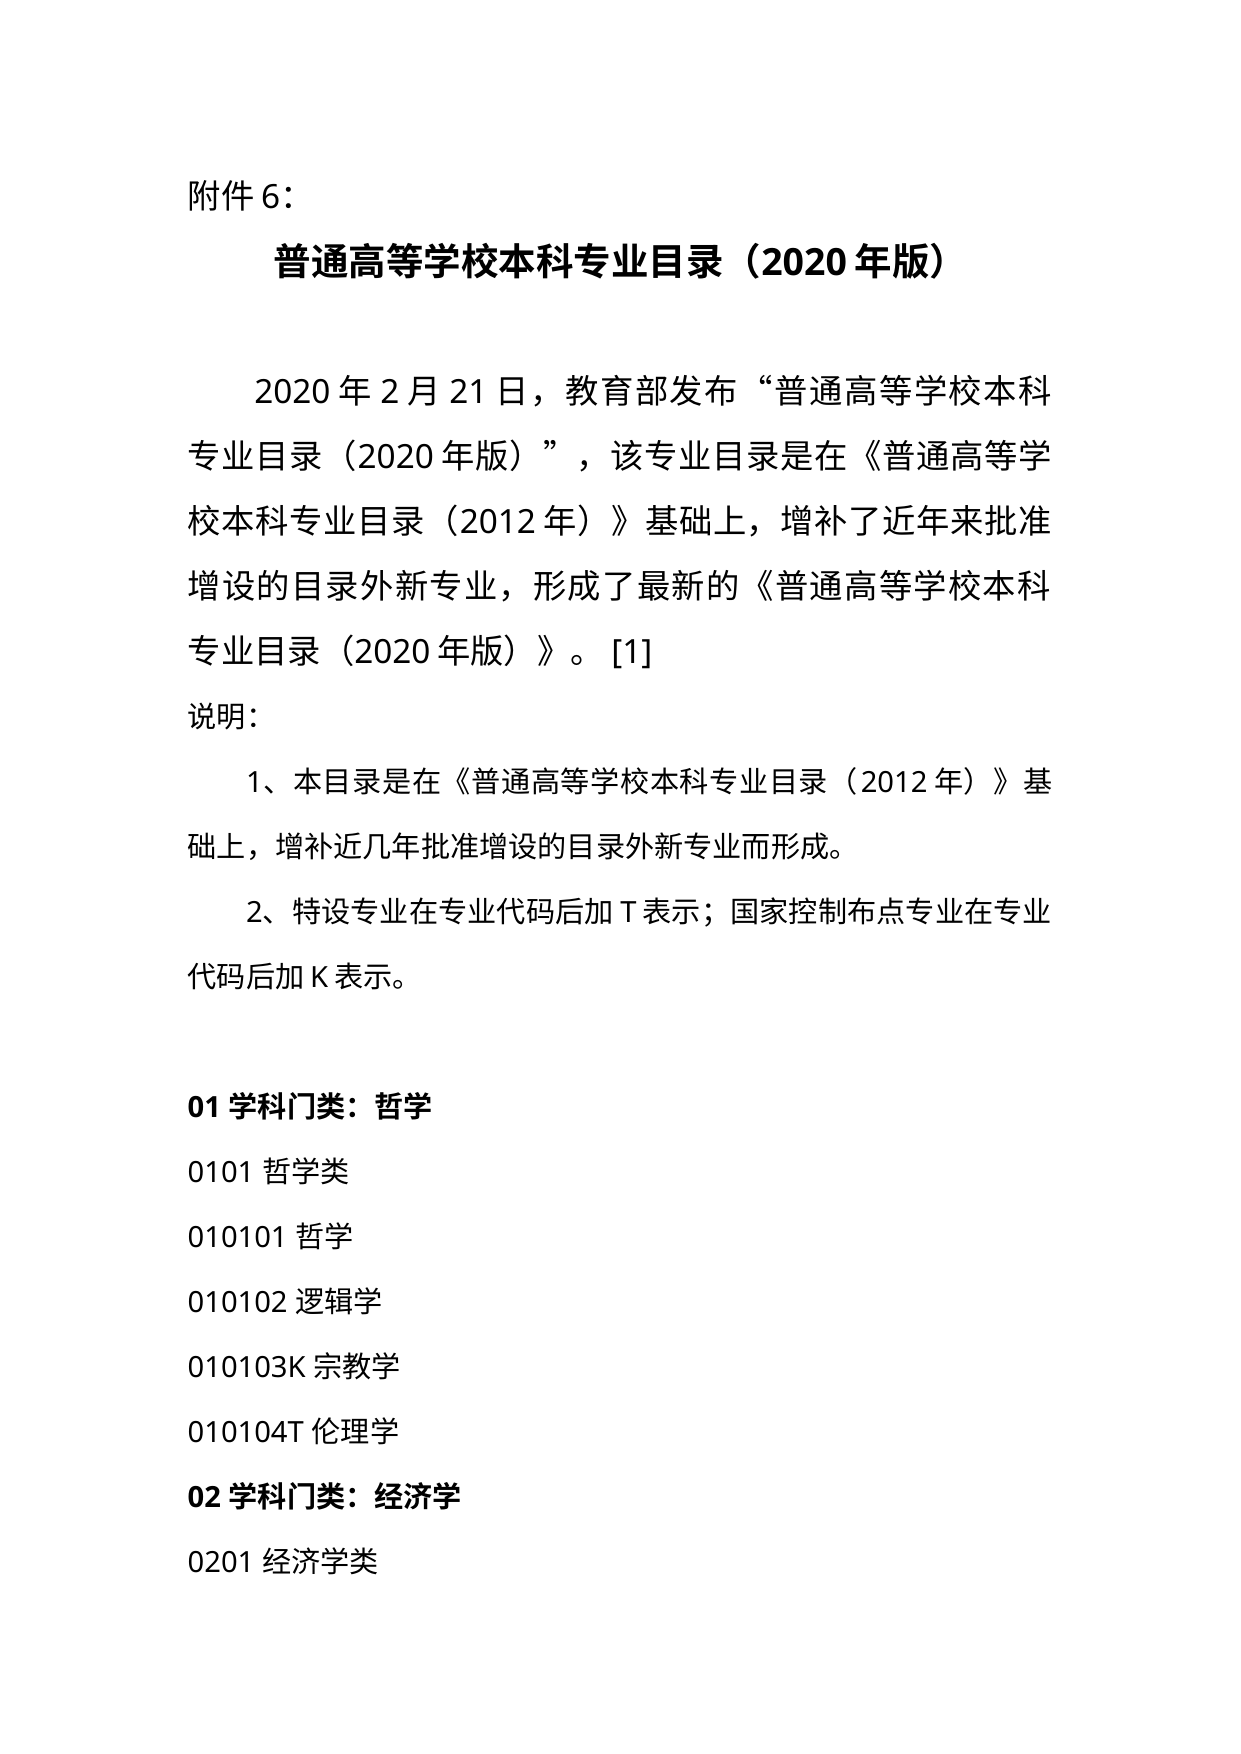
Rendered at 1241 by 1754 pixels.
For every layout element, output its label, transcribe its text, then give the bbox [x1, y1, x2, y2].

text 010102 逻辑学 [187, 1267, 1053, 1332]
text 0101 哲学类 [187, 1137, 1053, 1202]
text 2、特设专业在专业代码后加T表示；国家控制布点专业在专业代码后加K表示。 [187, 877, 1053, 1007]
text 0201 经济学类 [187, 1527, 1053, 1592]
text 1、本目录是在《普通高等学校本科专业目录（2012年）》基础上，增补近几年批准增设的目录外新专业而形成。 [187, 747, 1053, 877]
text 010104T 伦理学 [187, 1397, 1053, 1462]
text 附件6： [187, 162, 1053, 227]
text 2020年2月21日，教育部发布“普通高等学校本科专业目录（2020年版）”，该专业目录是在《普通高等学校本科专业目录（2012年）》基础上，增补了近年来批准增设的目录外新专业，形成了最新的《普通高等学校本科专业目录（2020年版）》。 [1] [187, 357, 1053, 682]
text 普通高等学校本科专业目录（2020年版） [187, 227, 1053, 292]
text 01 学科门类：哲学 [187, 1072, 1053, 1137]
text 010101 哲学 [187, 1202, 1053, 1267]
text 02 学科门类：经济学 [187, 1462, 1053, 1527]
text 010103K 宗教学 [187, 1332, 1053, 1397]
text 说明： [187, 682, 1053, 747]
